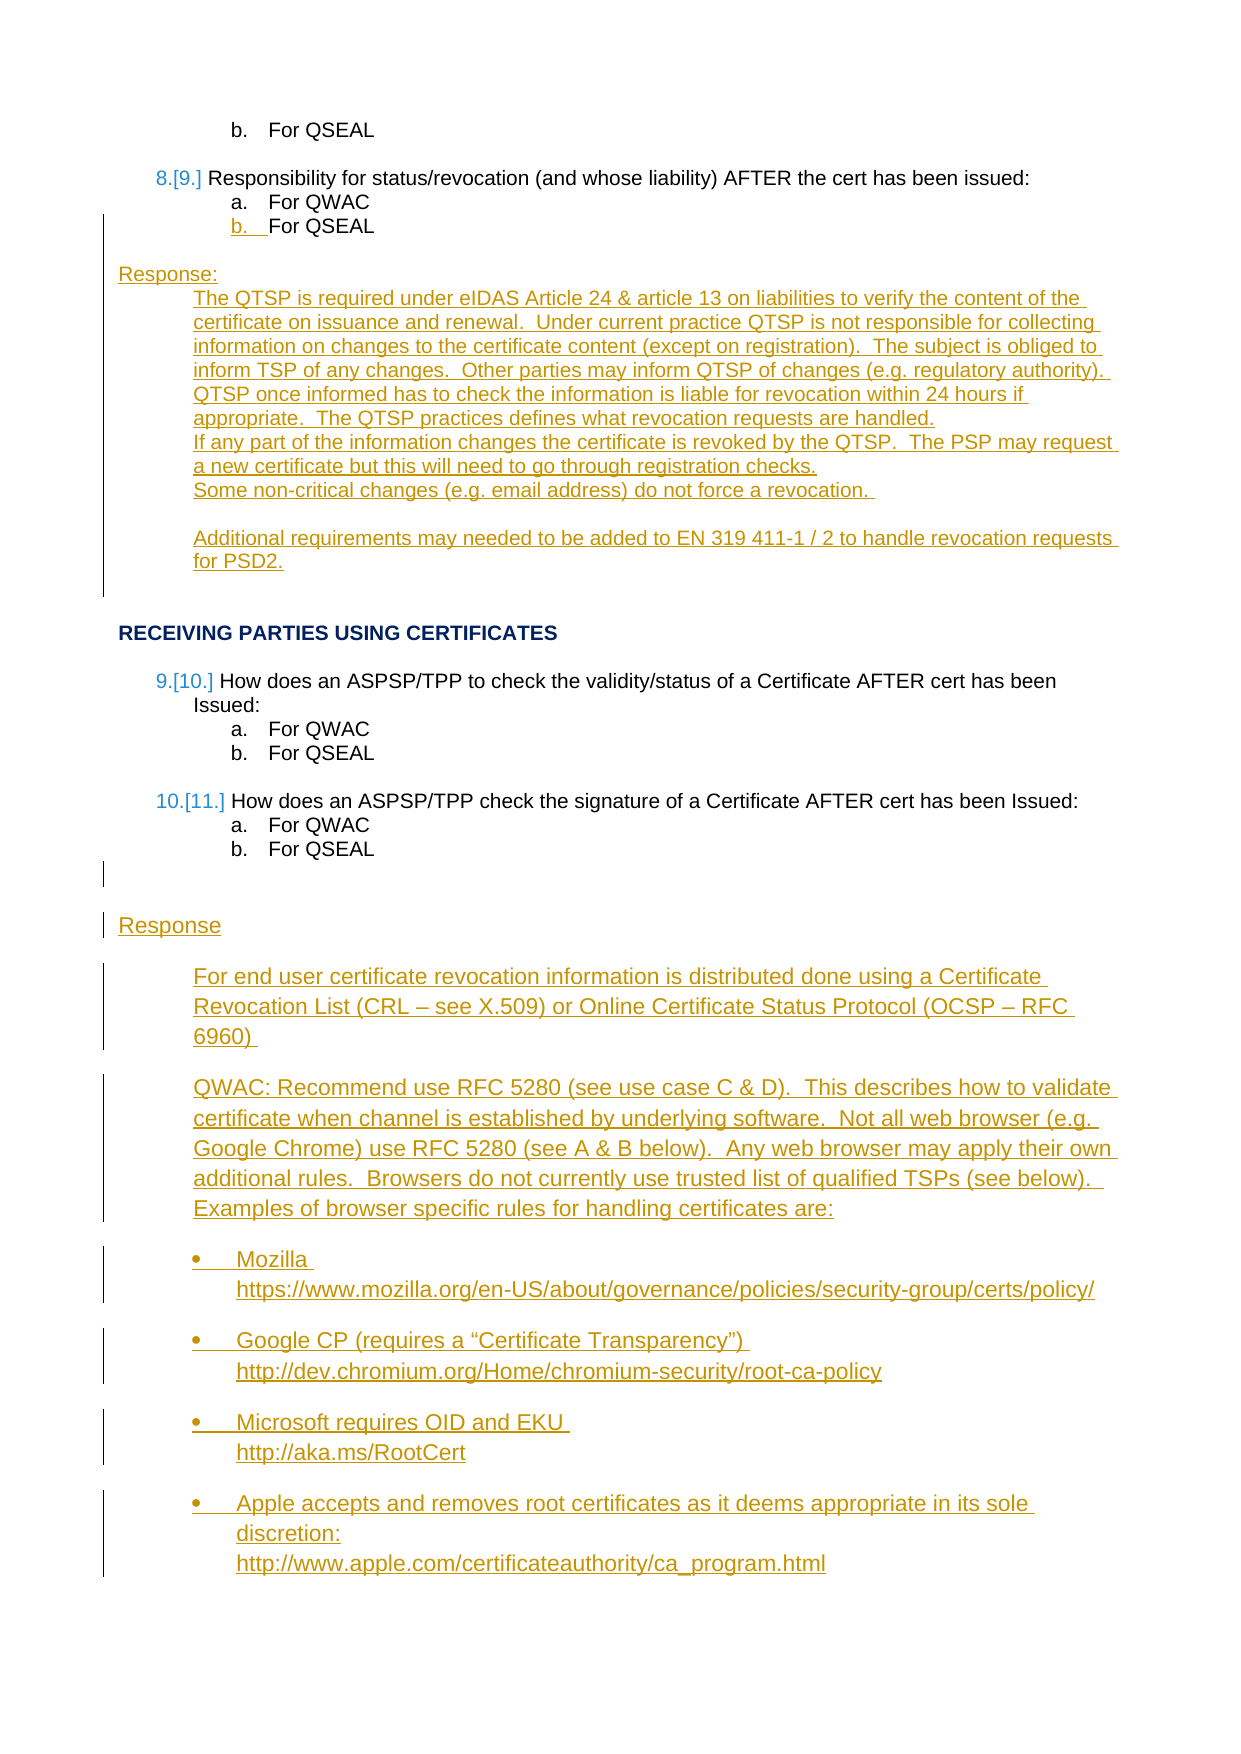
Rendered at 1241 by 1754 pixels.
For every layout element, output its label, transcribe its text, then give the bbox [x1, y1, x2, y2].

list How does an ASPSP/TPP to check the validity/status of a Certificate AFTER cert has been Issued: [156, 669, 1122, 717]
list For QSEAL [231, 214, 1122, 238]
list For QWAC [231, 190, 1122, 214]
list For QWAC [231, 813, 1122, 837]
list Responsibility for status/revocation (and whose liability) AFTER the cert has been issued: [156, 166, 1122, 190]
list How does an ASPSP/TPP check the signature of a Certificate AFTER cert has been Issued: [156, 789, 1122, 813]
list For QSEAL [231, 741, 1122, 765]
text RECEIVING PARTIES USING CERTIFICATES [118, 621, 1122, 645]
list For QWAC [231, 717, 1122, 741]
list For QSEAL [231, 837, 1122, 861]
list For QSEAL [231, 118, 1122, 142]
